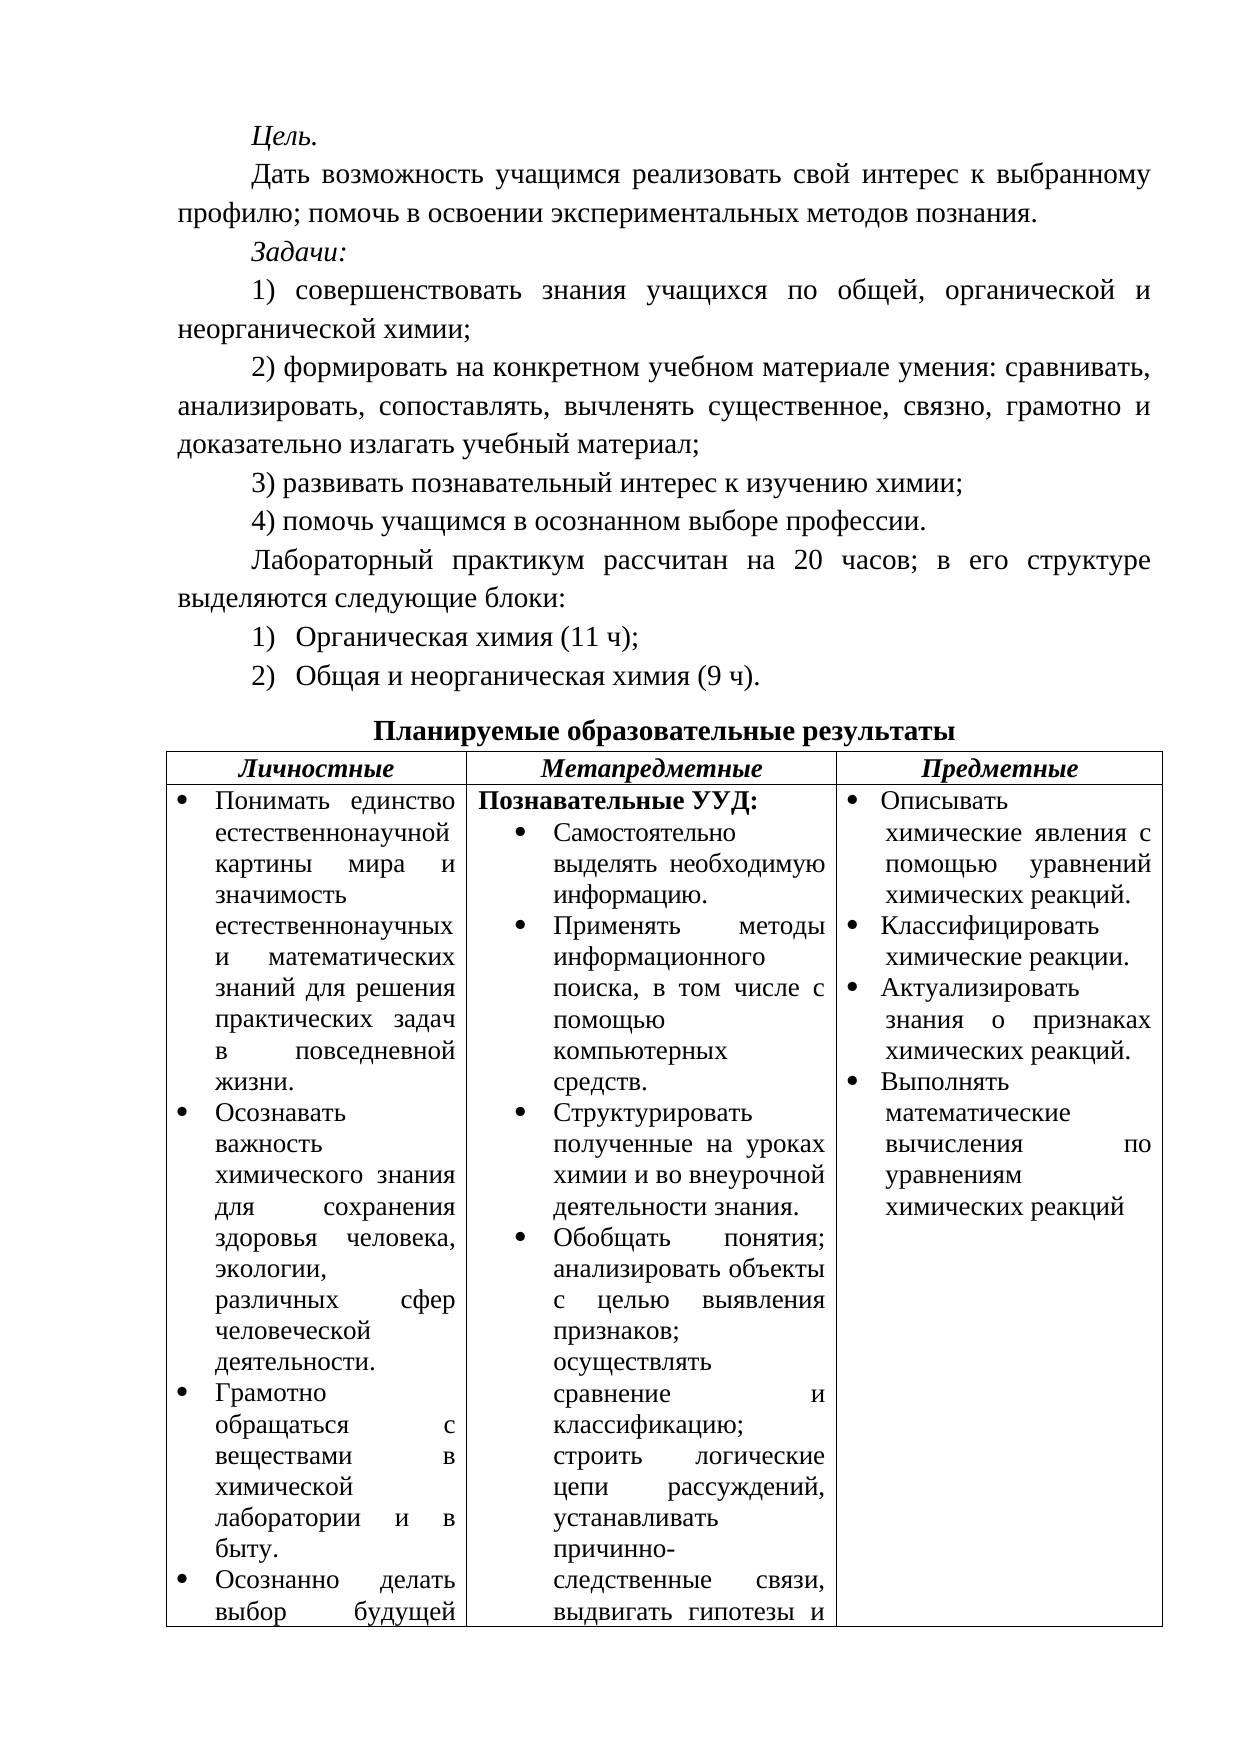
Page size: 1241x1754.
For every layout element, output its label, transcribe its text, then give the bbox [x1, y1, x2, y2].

table_header Личностные [167, 752, 466, 783]
text Лабораторный практикум рассчитан на 20 часов; в его структуре выделяются следующие блоки: [177, 542, 1152, 614]
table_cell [837, 785, 1162, 1626]
text 4) помочь учащимся в осознанном выборе профессии. [177, 503, 1152, 537]
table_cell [467, 785, 836, 1626]
text 3) развивать познавательный интерес к изучению химии; [177, 465, 1152, 498]
table_header Предметные [837, 752, 1162, 783]
list Органическая химия (11 ч); [177, 619, 1152, 653]
text 1) совершенствовать знания учащихся по общей, органической и неорганической химии; [177, 272, 1152, 344]
list Общая и неорганическая химия (9 ч). [177, 658, 1152, 691]
text Планируемые образовательные результаты [177, 713, 1152, 746]
table_header Метапредметные [467, 752, 836, 783]
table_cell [167, 785, 466, 1626]
text 2) формировать на конкретном учебном материале умения: сравнивать, анализировать, сопоставлять, вычленять существенное, связно, грамотно и доказательно излагать учебный материал; [177, 349, 1152, 460]
text Цель. [177, 118, 1152, 152]
text Дать возможность учащимся реализовать свой интерес к выбранному профилю; помочь в освоении экспериментальных методов познания. [177, 157, 1152, 229]
text Задачи: [177, 234, 1152, 267]
